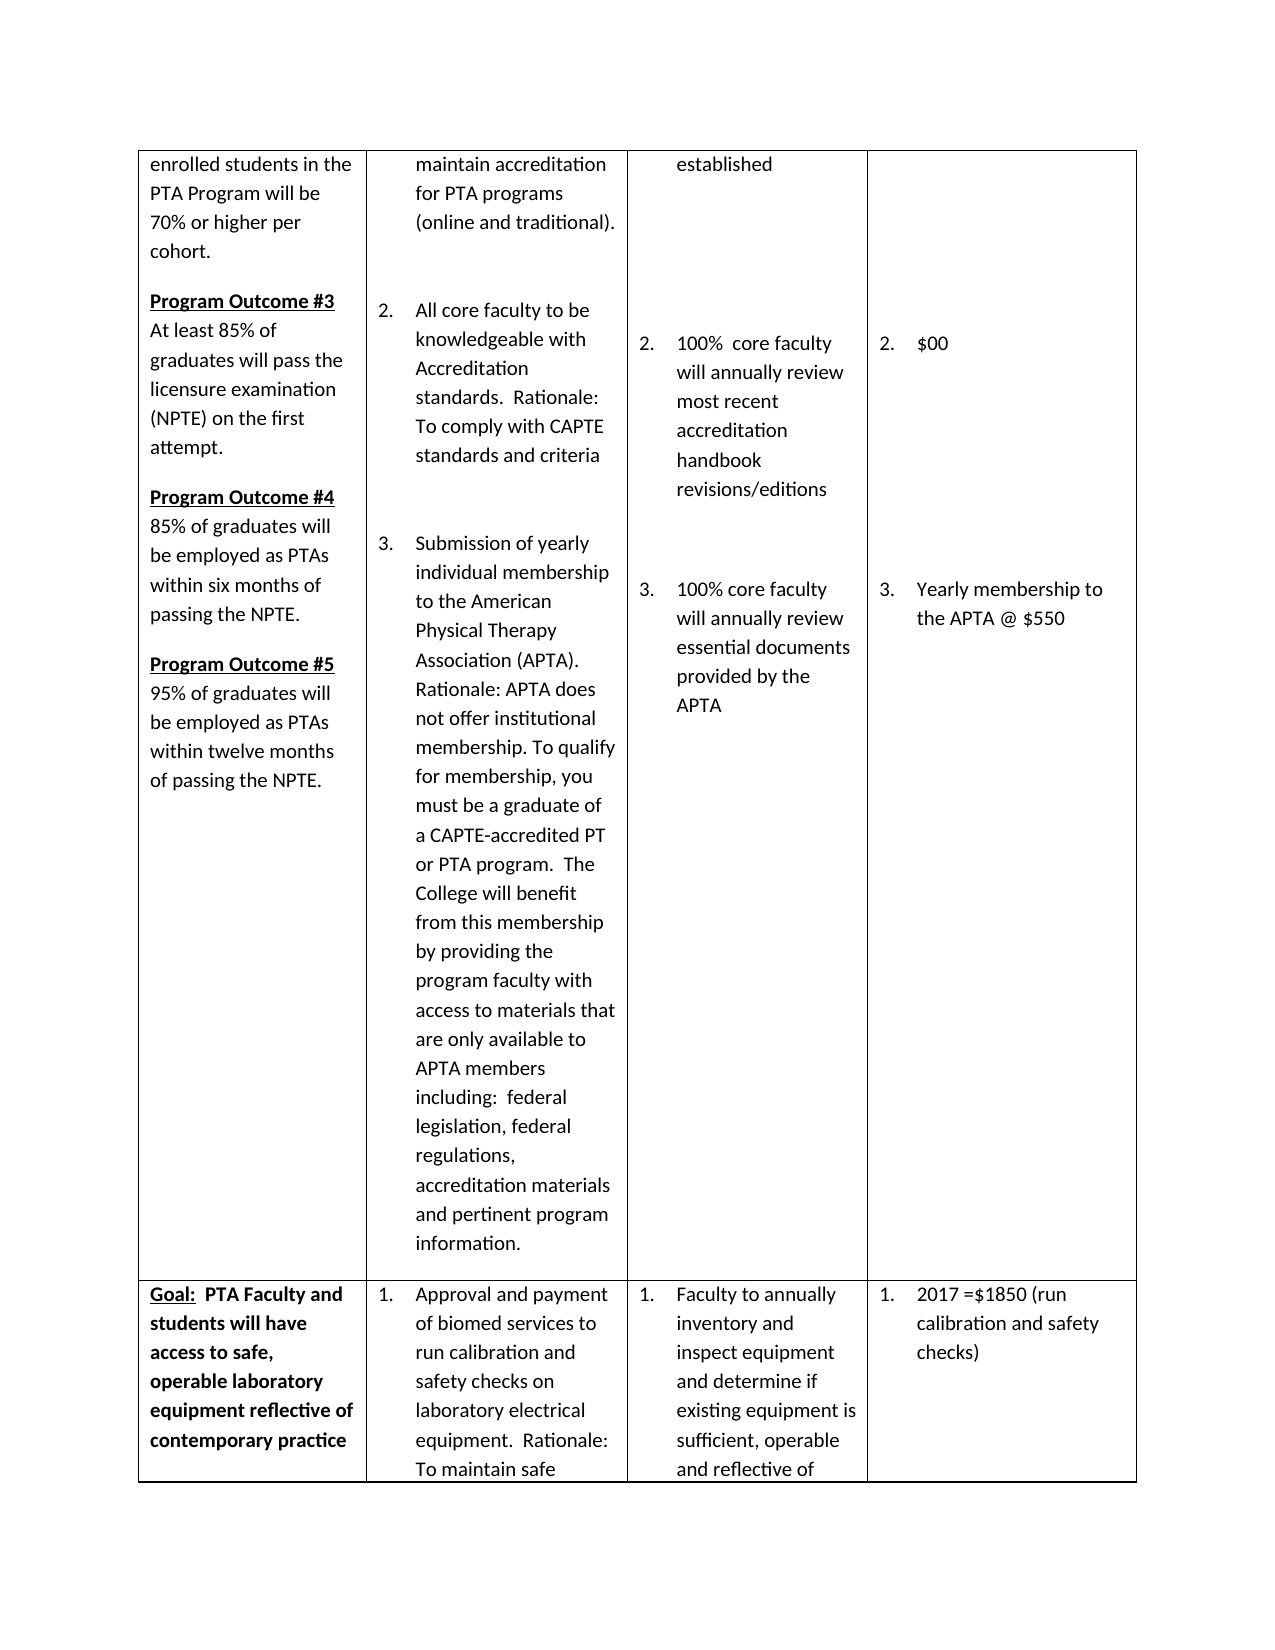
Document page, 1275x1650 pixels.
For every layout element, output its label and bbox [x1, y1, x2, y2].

table_cell [628, 151, 867, 1280]
table_cell [367, 1281, 627, 1481]
table_cell [139, 151, 366, 1280]
table_cell [367, 151, 627, 1280]
table_cell [868, 1281, 1136, 1481]
table_cell [139, 1281, 366, 1481]
table_cell [868, 151, 1136, 1280]
table_cell [628, 1281, 867, 1481]
